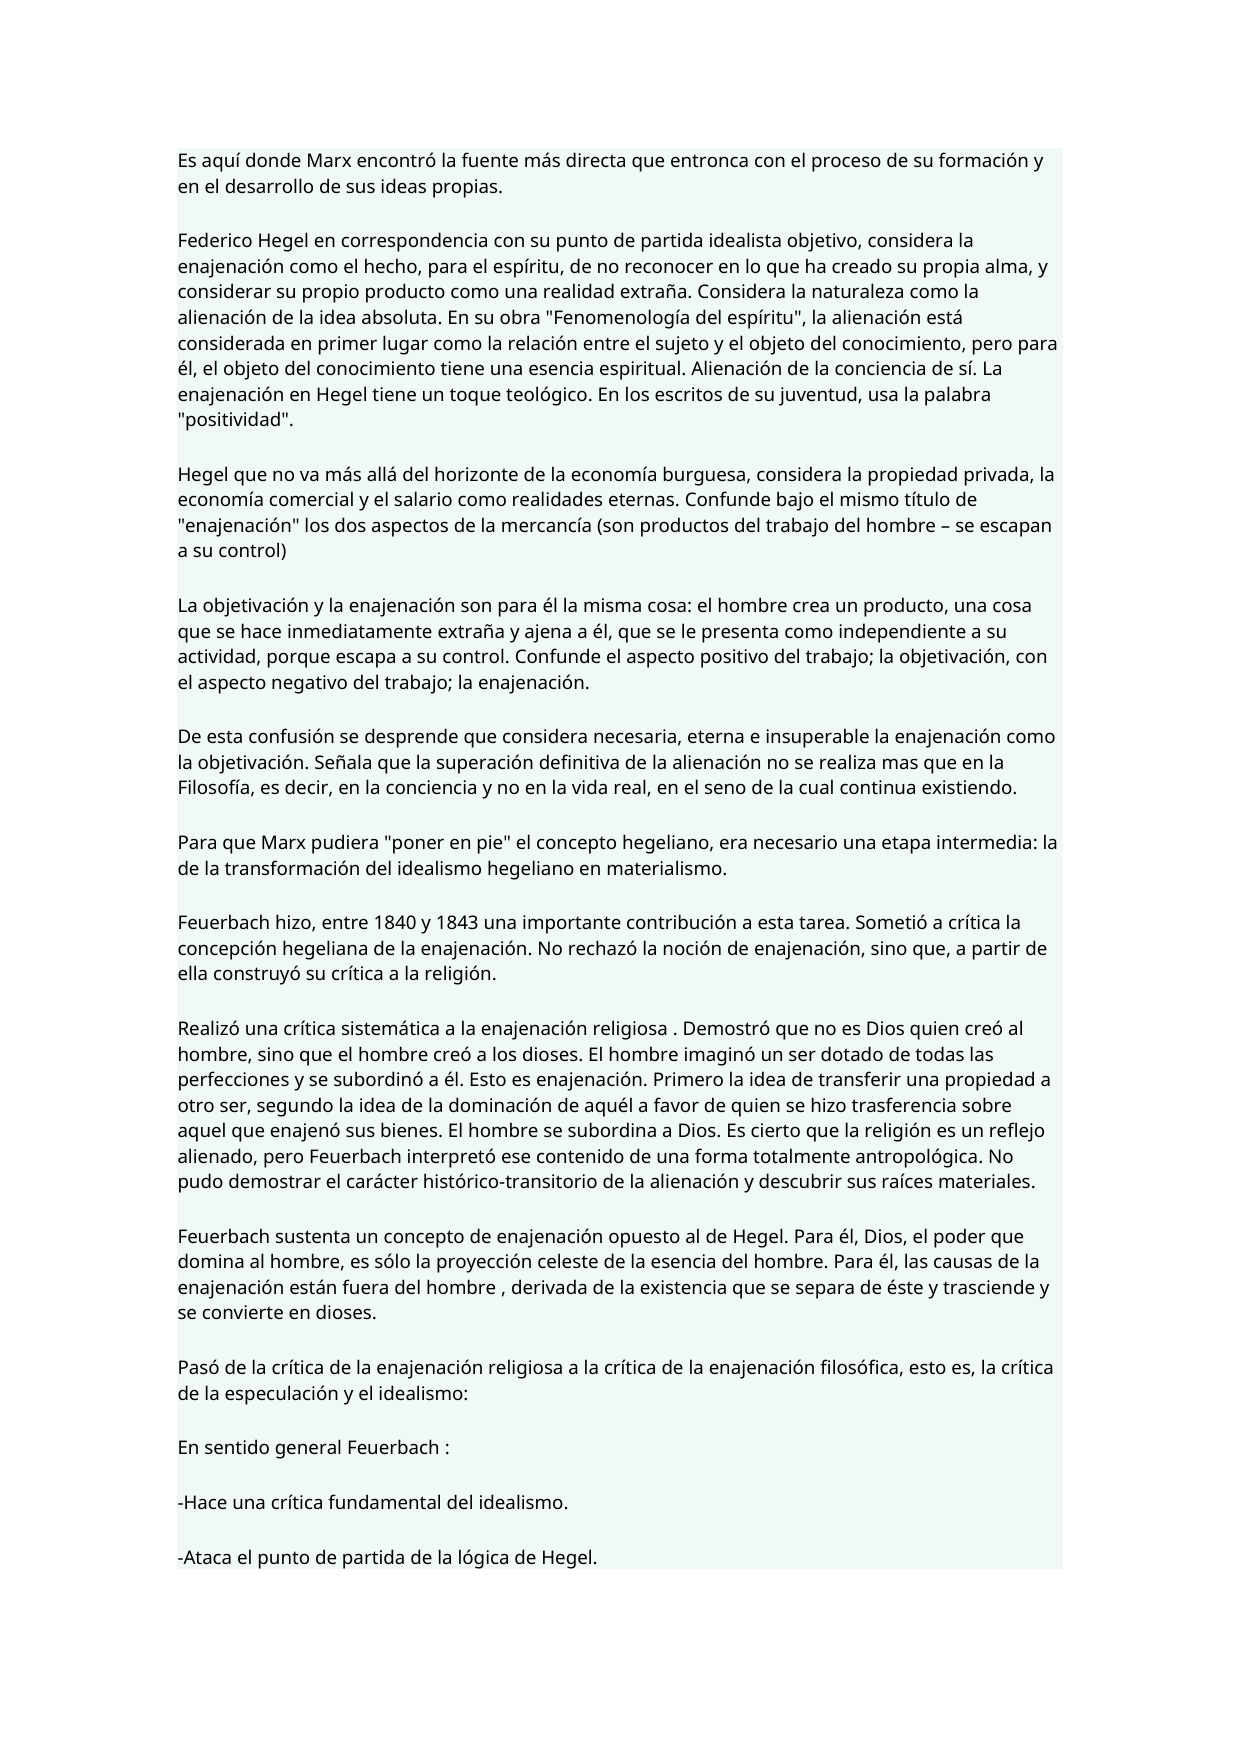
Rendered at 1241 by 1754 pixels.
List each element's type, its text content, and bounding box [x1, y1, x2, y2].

text -Ataca el punto de partida de la lógica de Hegel. [177, 1544, 1063, 1569]
text Realizó una crítica sistemática a la enajenación religiosa . Demostró que no es Dios quien creó al hombre, sino que el hombre creó a los dioses. El hombre imaginó un ser dotado de todas las perfecciones y se subordinó a él. Esto es enajenación. Primero la idea de transferir una propiedad a otro ser, segundo la idea de la dominación de aquél a favor de quien se hizo trasferencia sobre aquel que enajenó sus bienes. El hombre se subordina a Dios. Es cierto que la religión es un reflejo alienado, pero Feuerbach interpretó ese contenido de una forma totalmente antropológica. No pudo demostrar el carácter histórico-transitorio de la alienación y descubrir sus raíces materiales. [177, 1015, 1063, 1194]
text Feuerbach sustenta un concepto de enajenación opuesto al de Hegel. Para él, Dios, el poder que domina al hombre, es sólo la proyección celeste de la esencia del hombre. Para él, las causas de la enajenación están fuera del hombre , derivada de la existencia que se separa de éste y trasciende y se convierte en dioses. [177, 1223, 1063, 1325]
text Para que Marx pudiera "poner en pie" el concepto hegeliano, era necesario una etapa intermedia: la de la transformación del idealismo hegeliano en materialismo. [177, 829, 1063, 880]
text En sentido general Feuerbach : [177, 1434, 1063, 1460]
text Es aquí donde Marx encontró la fuente más directa que entronca con el proceso de su formación y en el desarrollo de sus ideas propias. [177, 148, 1063, 199]
text La objetivación y la enajenación son para él la misma cosa: el hombre crea un producto, una cosa que se hace inmediatamente extraña y ajena a él, que se le presenta como independiente a su actividad, porque escapa a su control. Confunde el aspecto positivo del trabajo; la objetivación, con el aspecto negativo del trabajo; la enajenación. [177, 592, 1063, 694]
text Federico Hegel en correspondencia con su punto de partida idealista objetivo, considera la enajenación como el hecho, para el espíritu, de no reconocer en lo que ha creado su propia alma, y considerar su propio producto como una realidad extraña. Considera la naturaleza como la alienación de la idea absoluta. En su obra "Fenomenología del espíritu", la alienación está considerada en primer lugar como la relación entre el sujeto y el objeto del conocimiento, pero para él, el objeto del conocimiento tiene una esencia espiritual. Alienación de la conciencia de sí. La enajenación en Hegel tiene un toque teológico. En los escritos de su juventud, usa la palabra "positividad". [177, 228, 1063, 432]
text Hegel que no va más allá del horizonte de la economía burguesa, considera la propiedad privada, la economía comercial y el salario como realidades eternas. Confunde bajo el mismo título de "enajenación" los dos aspectos de la mercancía (son productos del trabajo del hombre – se escapan a su control) [177, 461, 1063, 563]
text Feuerbach hizo, entre 1840 y 1843 una importante contribución a esta tarea. Sometió a crítica la concepción hegeliana de la enajenación. No rechazó la noción de enajenación, sino que, a partir de ella construyó su crítica a la religión. [177, 909, 1063, 986]
text Pasó de la crítica de la enajenación religiosa a la crítica de la enajenación filosófica, esto es, la crítica de la especulación y el idealismo: [177, 1354, 1063, 1405]
text De esta confusión se desprende que considera necesaria, eterna e insuperable la enajenación como la objetivación. Señala que la superación definitiva de la alienación no se realiza mas que en la Filosofía, es decir, en la conciencia y no en la vida real, en el seno de la cual continua existiendo. [177, 724, 1063, 800]
text -Hace una crítica fundamental del idealismo. [177, 1489, 1063, 1515]
